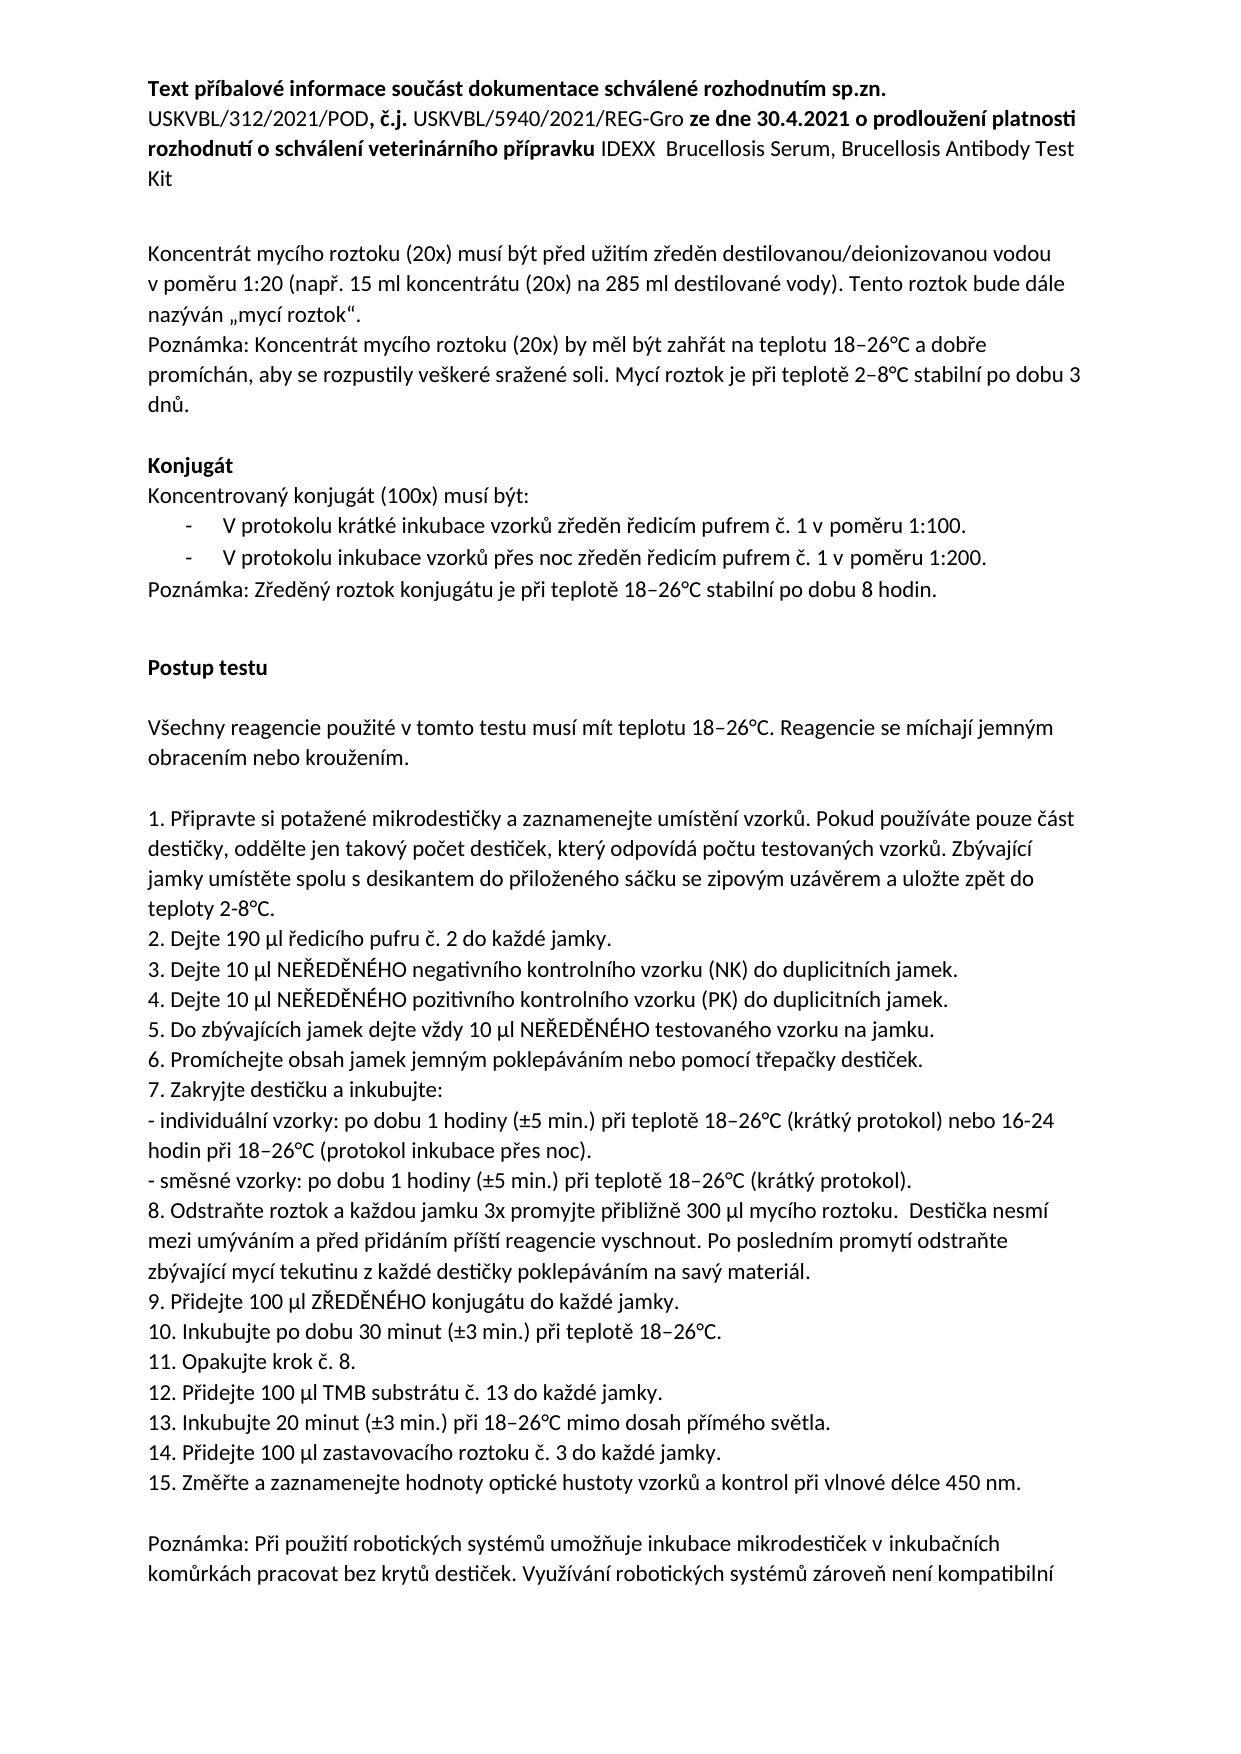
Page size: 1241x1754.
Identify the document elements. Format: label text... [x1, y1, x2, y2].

text Koncentrovaný konjugát (100x) musí být: [148, 481, 1093, 509]
text - směsné vzorky: po dobu 1 hodiny (±5 min.) při teplotě 18–26°C (krátký protokol). [148, 1166, 1093, 1194]
text 15. Změřte a zaznamenejte hodnoty optické hustoty vzorků a kontrol při vlnové délce 450 nm. [148, 1468, 1093, 1496]
text Poznámka: Koncentrát mycího roztoku (20x) by měl být zahřát na teplotu 18–26°C a dobře promíchán, aby se rozpustily veškeré sražené soli. Mycí roztok je při teplotě 2–8°C stabilní po dobu 3 dnů. [148, 330, 1093, 418]
list V protokolu krátké inkubace vzorků zředěn ředicím pufrem č. 1 v poměru 1:100. [185, 511, 1093, 539]
text 8. Odstraňte roztok a každou jamku 3x promyjte přibližně 300 µl mycího roztoku. Destička nesmí mezi umýváním a před přidáním příští reagencie vyschnout. Po posledním promytí odstraňte zbývající mycí tekutinu z každé destičky poklepáváním na savý materiál. [148, 1196, 1093, 1285]
text 9. Přidejte 100 μl ZŘEDĚNÉHO konjugátu do každé jamky. [148, 1287, 1093, 1315]
text - individuální vzorky: po dobu 1 hodiny (±5 min.) při teplotě 18–26°C (krátký protokol) nebo 16-24 hodin při 18–26°C (protokol inkubace přes noc). [148, 1106, 1093, 1164]
text 6. Promíchejte obsah jamek jemným poklepáváním nebo pomocí třepačky destiček. [148, 1045, 1093, 1073]
text Poznámka: Zředěný roztok konjugátu je při teplotě 18–26°C stabilní po dobu 8 hodin. [148, 576, 1093, 603]
text 12. Přidejte 100 μl TMB substrátu č. 13 do každé jamky. [148, 1378, 1093, 1406]
list V protokolu inkubace vzorků přes noc zředěn ředicím pufrem č. 1 v poměru 1:200. [185, 543, 1093, 571]
text 7. Zakryjte destičku a inkubujte: [148, 1076, 1093, 1103]
text 1. Připravte si potažené mikrodestičky a zaznamenejte umístění vzorků. Pokud používáte pouze část destičky, oddělte jen takový počet destiček, který odpovídá počtu testovaných vzorků. Zbývající jamky umístěte spolu s desikantem do přiloženého sáčku se zipovým uzávěrem a uložte zpět do teploty 2-8°C. [148, 804, 1093, 922]
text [148, 1529, 1093, 1587]
text Koncentrát mycího roztoku (20x) musí být před užitím zředěn destilovanou/deionizovanou vodou v poměru 1:20 (např. 15 ml koncentrátu (20x) na 285 ml destilované vody). Tento roztok bude dále nazýván „mycí roztok“. [148, 239, 1093, 328]
text 11. Opakujte krok č. 8. [148, 1347, 1093, 1375]
text 14. Přidejte 100 μl zastavovacího roztoku č. 3 do každé jamky. [148, 1438, 1093, 1466]
text 3. Dejte 10 μl NEŘEDĚNÉHO negativního kontrolního vzorku (NK) do duplicitních jamek. [148, 955, 1093, 983]
text 4. Dejte 10 μl NEŘEDĚNÉHO pozitivního kontrolního vzorku (PK) do duplicitních jamek. [148, 985, 1093, 1013]
text 10. Inkubujte po dobu 30 minut (±3 min.) při teplotě 18–26°C. [148, 1317, 1093, 1345]
text Postup testu [148, 653, 1093, 681]
text 5. Do zbývajících jamek dejte vždy 10 μl NEŘEDĚNÉHO testovaného vzorku na jamku. [148, 1015, 1093, 1043]
text 2. Dejte 190 μl ředicího pufru č. 2 do každé jamky. [148, 924, 1093, 952]
text Všechny reagencie použité v tomto testu musí mít teplotu 18–26°C. Reagencie se míchají jemným obracením nebo kroužením. [148, 713, 1093, 771]
text 13. Inkubujte 20 minut (±3 min.) při 18–26°C mimo dosah přímého světla. [148, 1408, 1093, 1436]
text Konjugát [148, 451, 1093, 479]
